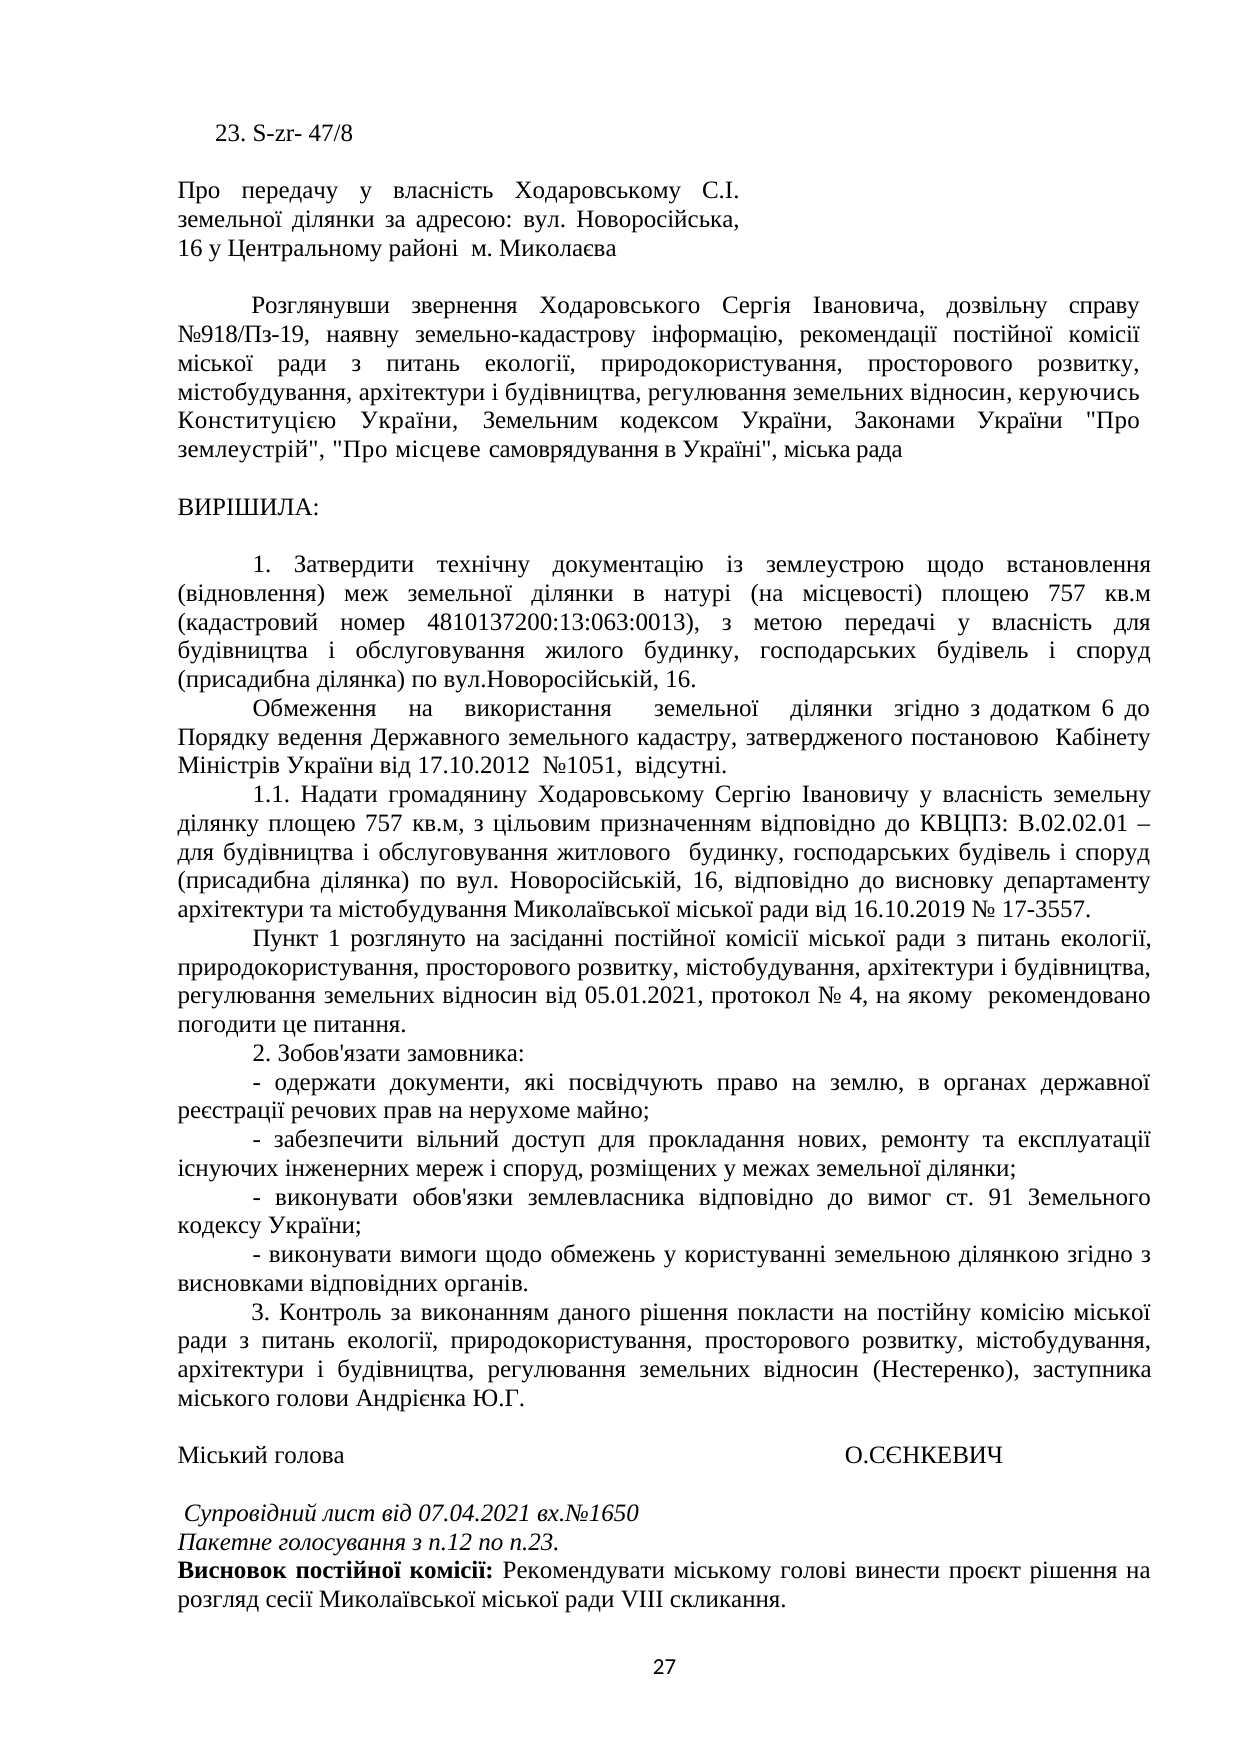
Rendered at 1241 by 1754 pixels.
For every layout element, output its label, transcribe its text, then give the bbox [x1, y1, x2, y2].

text - забезпечити вільний доступ для прокладання нових, ремонту та експлуатації існуючих інженерних мереж і споруд, розміщених у межах земельної ділянки; [177, 1124, 1152, 1182]
text Обмеження на використання земельної ділянки згідно з додатком 6 до Порядку ведення Державного земельного кадастру, затвердженого постановою Кабінету Міністрів України від 17.10.2012 №1051, відсутні. [177, 693, 1152, 779]
text 3. Контроль за виконанням даного рішення покласти на постійну комісію міської ради з питань екології, природокористування, просторового розвитку, містобудування, архітектури і будівництва, регулювання земельних відносин (Нестеренко), заступника міського голови Андрієнка Ю.Г. [177, 1297, 1152, 1412]
text Про передачу у власність Ходаровському С.І. земельної ділянки за адресою: вул. Новоросійська, 16 у Центральному районі м. Миколаєва [177, 176, 740, 262]
subtitle S-zr- 47/8 [215, 118, 1152, 147]
text ВИРІШИЛА: [177, 492, 1152, 521]
text 2. Зобов'язати замовника: [177, 1038, 1152, 1067]
text 1.1. Надати громадянину Ходаровському Сергію Івановичу у власність земельну ділянку площею 757 кв.м, з цільовим призначенням відповідно до КВЦПЗ: В.02.02.01 – для будівництва і обслуговування житлового будинку, господарських будівель і споруд (присадибна ділянка) по вул. Новоросійській, 16, відповідно до висновку департаменту архітектури та містобудування Миколаївської міської ради від 16.10.2019 № 17-3557. [177, 779, 1152, 923]
text Пакетне голосування з п.12 по п.23. [177, 1527, 1152, 1556]
text Висновок постійної комісії: Рекомендувати міському голові винести проєкт рішення на розгляд сесії Миколаївської міської ради VIII скликання. [177, 1556, 1152, 1613]
text - виконувати обов'язки землевласника відповідно до вимог ст. 91 Земельного кодексу України; [177, 1182, 1152, 1239]
text Розглянувши звернення Ходаровського Сергія Івановича, дозвільну справу №918/Пз-19, наявну земельно-кадастрову інформацію, рекомендації постійної комісії міської ради з питань екології, природокористування, просторового розвитку, містобудування, архітектури і будівництва, регулювання земельних відносин, керуючись Конституцією України, Земельним кодексом України, Законами України "Про землеустрій", "Про місцеве самоврядування в Україні", міська рада [177, 291, 1140, 463]
text 1. Затвердити технічну документацію із землеустрою щодо встановлення (відновлення) меж земельної ділянки в натурі (на місцевості) площею 757 кв.м (кадастровий номер 4810137200:13:063:0013), з метою передачі у власність для будівництва і обслуговування жилого будинку, господарських будівель і споруд (присадибна ділянка) по вул.Новоросійській, 16. [177, 549, 1152, 693]
text Пункт 1 розглянуто на засіданні постійної комісії міської ради з питань екології, природокористування, просторового розвитку, містобудування, архітектури і будівництва, регулювання земельних відносин від 05.01.2021, протокол № 4, на якому рекомендовано погодити це питання. [177, 923, 1152, 1038]
text - одержати документи, які посвідчують право на землю, в органах державної реєстрації речових прав на нерухоме майно; [177, 1067, 1152, 1124]
text Супровідний лист від 07.04.2021 вх.№1650 [177, 1498, 1152, 1527]
text Міський голова О.СЄНКЕВИЧ [177, 1441, 1152, 1469]
text - виконувати вимоги щодо обмежень у користуванні земельною ділянкою згідно з висновками відповідних органів. [177, 1239, 1152, 1297]
